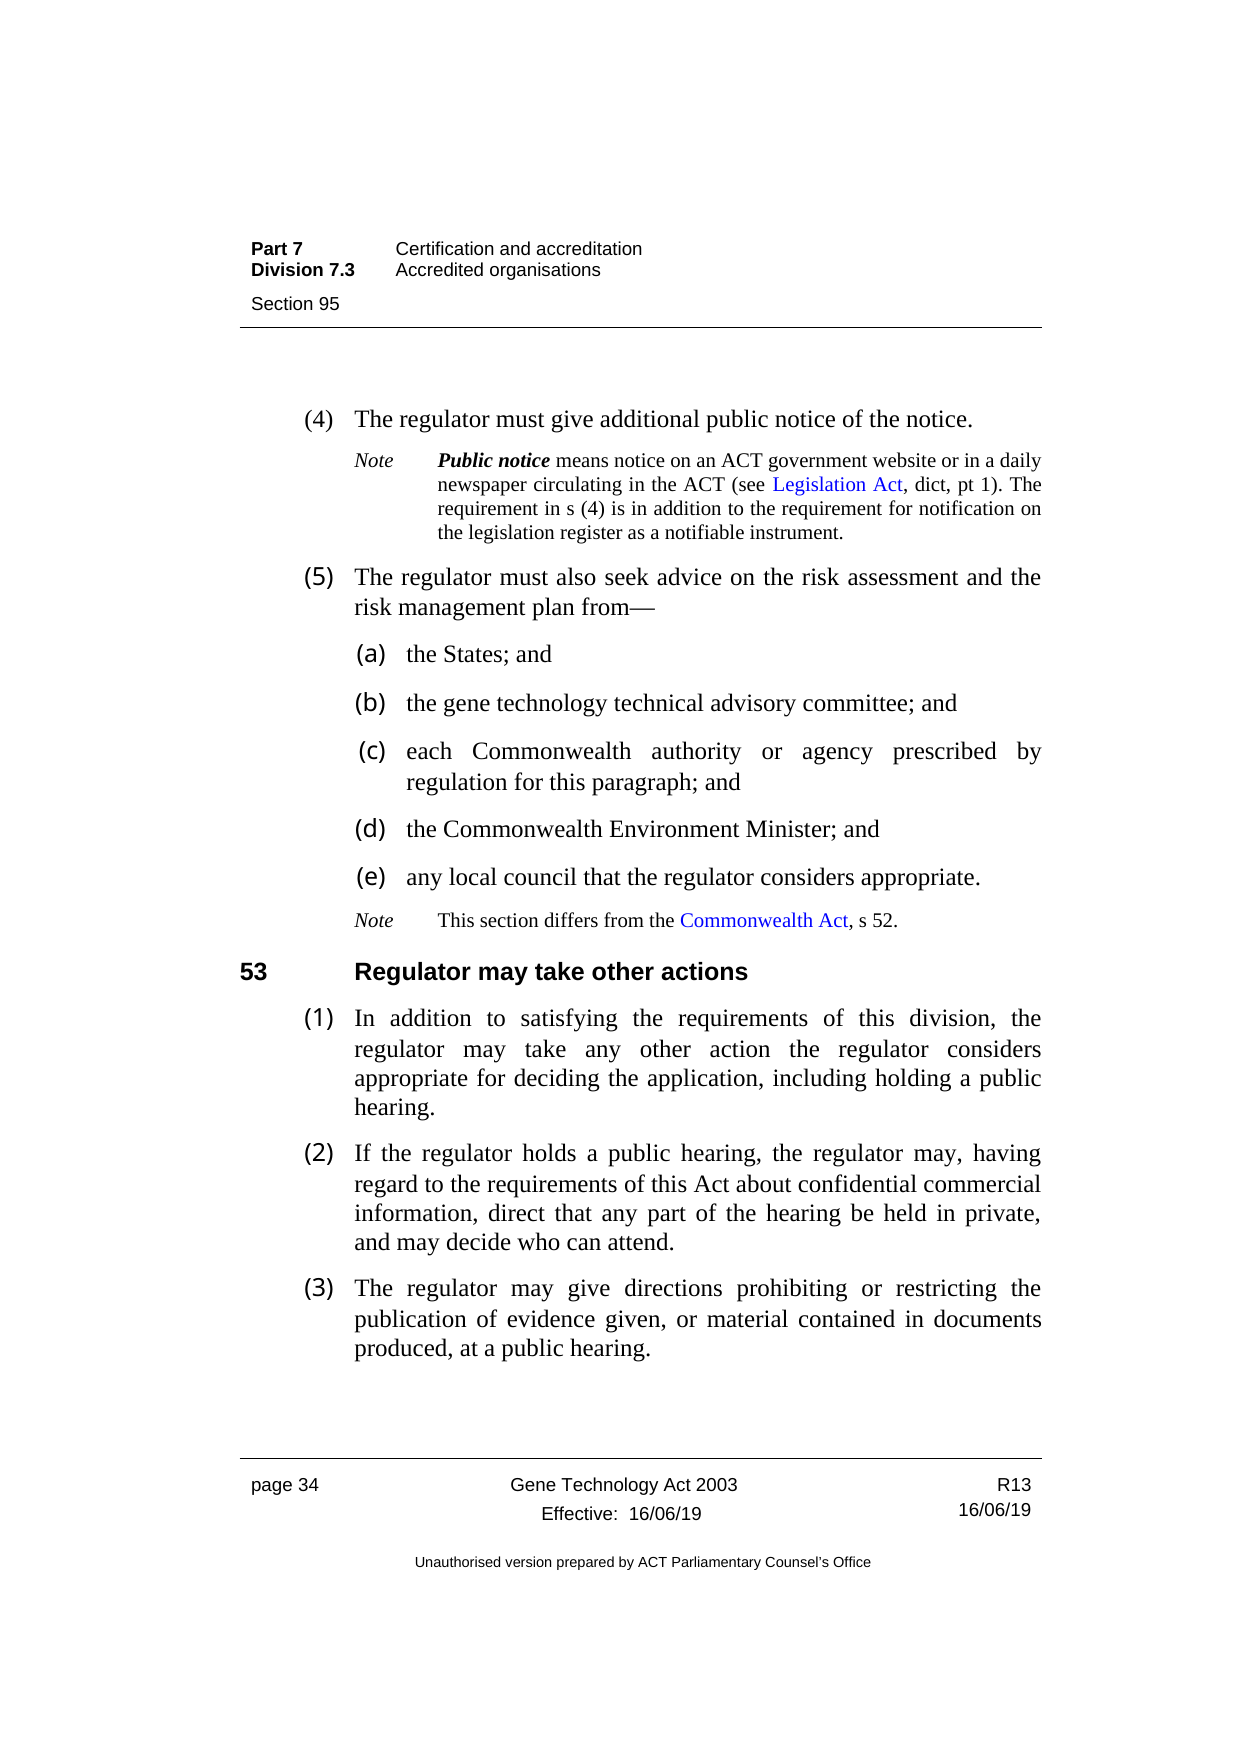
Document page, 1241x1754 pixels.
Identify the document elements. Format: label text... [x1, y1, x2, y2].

text (d) the Commonwealth Environment Minister; and [239, 810, 1042, 844]
text (3) The regulator may give directions prohibiting or restricting the publication of evidence given, or material contained in documents produced, at a public hearing. [239, 1270, 1042, 1361]
text (b) the gene technology technical advisory committee; and [239, 684, 1042, 718]
text (e) any local council that the regulator considers appropriate. [239, 859, 1042, 893]
text (c) each Commonwealth authority or agency prescribed by regulation for this paragraph; and [239, 733, 1042, 796]
text (2) If the regulator holds a public hearing, the regulator may, having regard to the requirements of this Act about confidential commercial information, direct that any part of the hearing be held in private, and may decide who can attend. [239, 1135, 1042, 1255]
text (4) The regulator must give additional public notice of the notice. [239, 404, 1042, 433]
text (1) In addition to satisfying the requirements of this division, the regulator may take any other action the regulator considers appropriate for deciding the application, including holding a public hearing. [239, 1000, 1042, 1120]
text (5) The regulator must also seek advice on the risk assessment and the risk management plan from— [239, 558, 1042, 621]
text 53 Regulator may take other actions [239, 957, 1042, 986]
text Note This section differs from the Commonwealth Act, s 52. [354, 908, 1042, 932]
text (a) the States; and [239, 636, 1042, 670]
text Note Public notice means notice on an ACT government website or in a daily newspaper circulating in the ACT (see Legislation Act, dict, pt 1). The requirement in s (4) is in addition to the requirement for notification on the legislation register as a notifiable instrument. [354, 447, 1042, 544]
